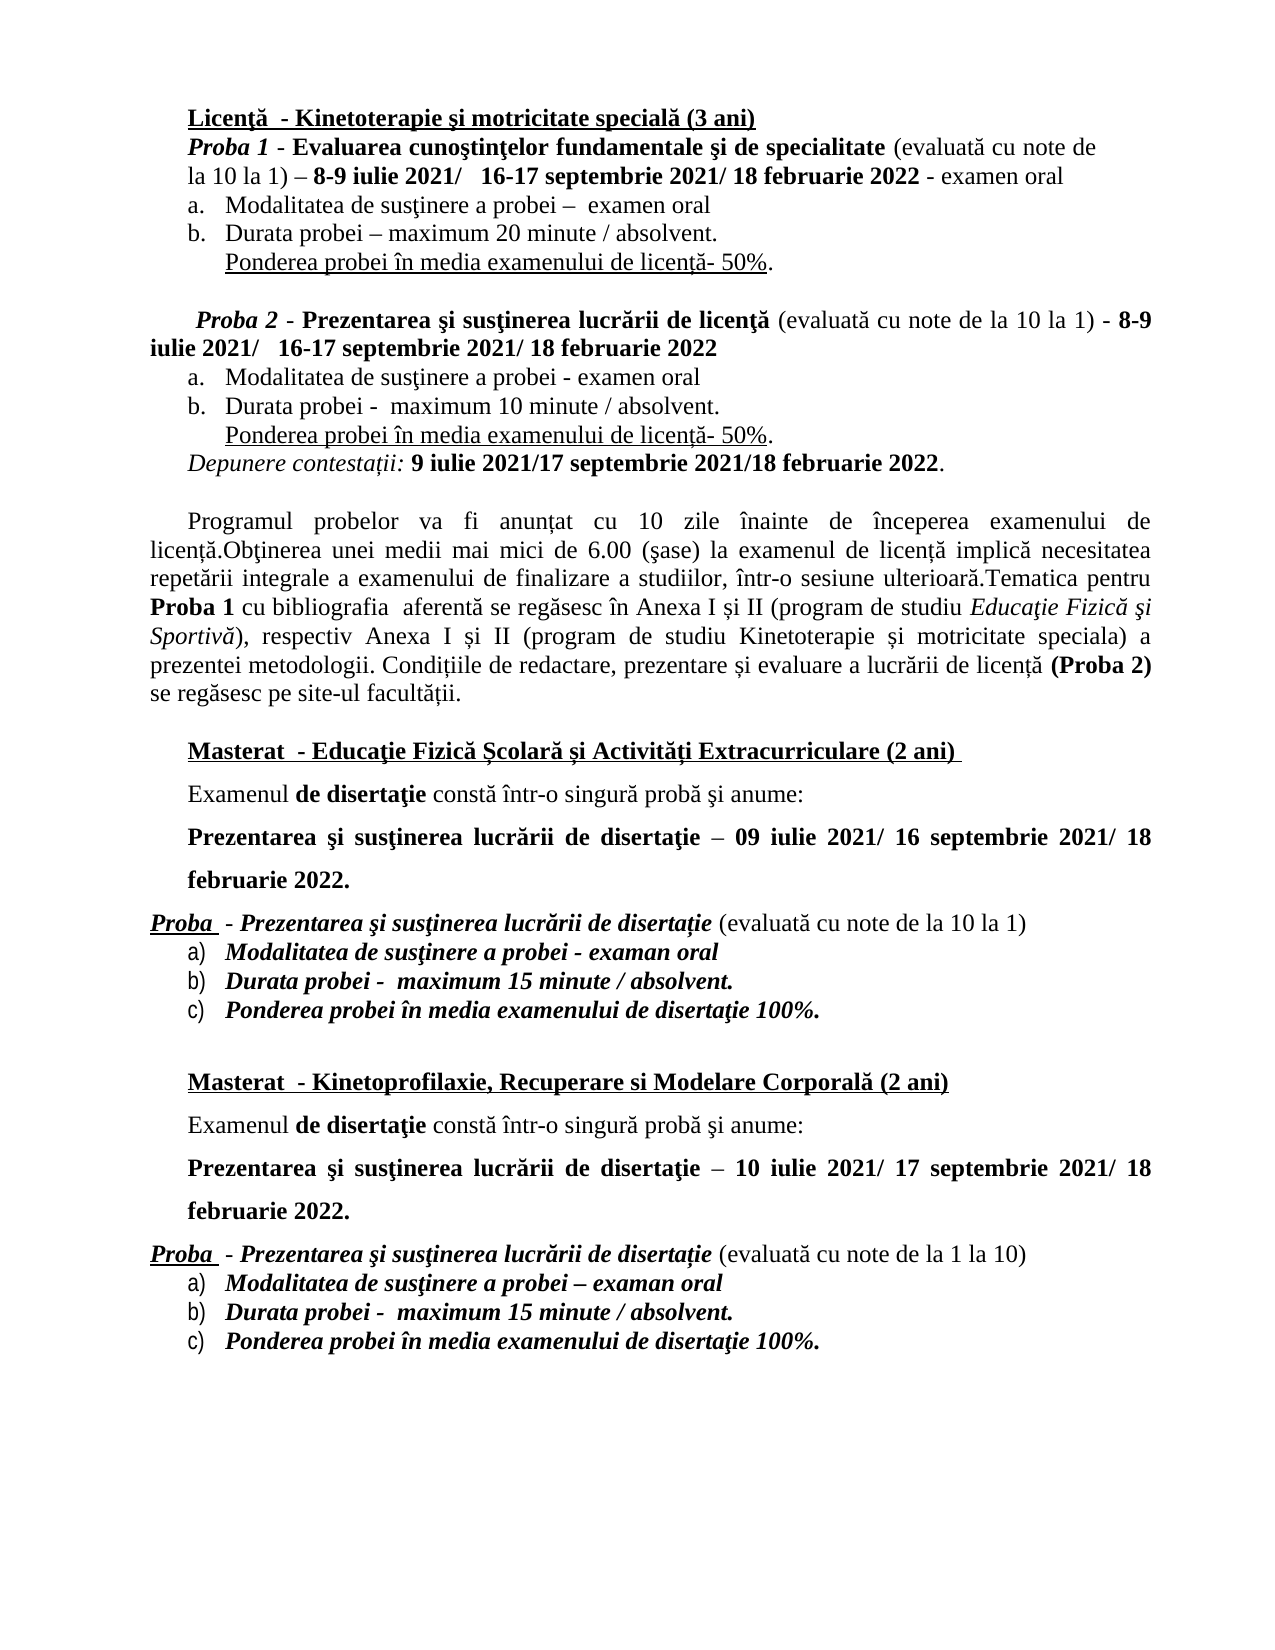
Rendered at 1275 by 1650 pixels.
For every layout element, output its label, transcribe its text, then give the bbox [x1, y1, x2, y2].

list Ponderea probei în media examenului de disertaţie 100%. [187, 995, 1152, 1024]
list Durata probei – maximum 20 minute / absolvent. [187, 218, 1152, 247]
list Modalitatea de susţinere a probei – examen oral [187, 190, 1152, 218]
text Programul probelor va fi anunțat cu 10 zile înainte de începerea examenului de licență.Obţinerea unei medii mai mici de 6.00 (şase) la examenul de licență implică necesitatea repetării integrale a examenului de finalizare a studiilor, într-o sesiune ulterioară.Tematica pentru Proba 1 cu bibliografia aferentă se regăsesc în Anexa I și II (program de studiu Educaţie Fizică şi Sportivă), respectiv Anexa I și II (program de studiu Kinetoterapie și motricitate speciala) a prezentei metodologii. Condițiile de redactare, prezentare și evaluare a lucrării de licență (Proba 2) se regăsesc pe site-ul facultății. [150, 506, 1152, 707]
text Proba 2 - Prezentarea şi susţinerea lucrării de licenţă (evaluată cu note de la 10 la 1) - 8-9 iulie 2021/ 16-17 septembrie 2021/ 18 februarie 2022 [150, 305, 1152, 362]
text Ponderea probei în media examenului de licență- 50%. [225, 247, 1152, 276]
text Masterat - Kinetoprofilaxie, Recuperare si Modelare Corporală (2 ani) [150, 1067, 1152, 1096]
text Prezentarea şi susţinerea lucrării de disertaţie – 10 iulie 2021/ 17 septembrie 2021/ 18 februarie 2022. [187, 1153, 1152, 1225]
text Examenul de disertaţie constă într-o singură probă şi anume: [150, 779, 1152, 808]
list Modalitatea de susţinere a probei - examan oral [187, 937, 1152, 966]
text Proba 1 - Evaluarea cunoştinţelor fundamentale şi de specialitate (evaluată cu note de la 10 la 1) – 8-9 iulie 2021/ 16-17 septembrie 2021/ 18 februarie 2022 - examen oral [187, 132, 1097, 190]
list Durata probei - maximum 15 minute / absolvent. [187, 966, 1152, 995]
text Depunere contestații: 9 iulie 2021/17 septembrie 2021/18 februarie 2022. [187, 448, 1154, 477]
text Prezentarea şi susţinerea lucrării de disertaţie – 09 iulie 2021/ 16 septembrie 2021/ 18 februarie 2022. [187, 822, 1152, 894]
text Examenul de disertaţie constă într-o singură probă şi anume: [150, 1110, 1152, 1139]
list Durata probei - maximum 10 minute / absolvent. [187, 391, 1152, 420]
text Proba - Prezentarea şi susţinerea lucrării de disertație (evaluată cu note de la 1 la 10) [150, 1239, 1152, 1268]
text Licenţă - Kinetoterapie şi motricitate specială (3 ani) [187, 103, 1152, 132]
text Ponderea probei în media examenului de licență- 50%. [225, 420, 1152, 448]
list Durata probei - maximum 15 minute / absolvent. [187, 1297, 1152, 1326]
list Ponderea probei în media examenului de disertaţie 100%. [187, 1326, 1152, 1355]
list Modalitatea de susţinere a probei – examan oral [187, 1268, 1152, 1297]
text Masterat - Educaţie Fizică Școlară și Activități Extracurriculare (2 ani) [187, 736, 1152, 765]
text Proba - Prezentarea şi susţinerea lucrării de disertație (evaluată cu note de la 10 la 1) [150, 908, 1152, 937]
list Modalitatea de susţinere a probei - examen oral [187, 362, 1152, 391]
